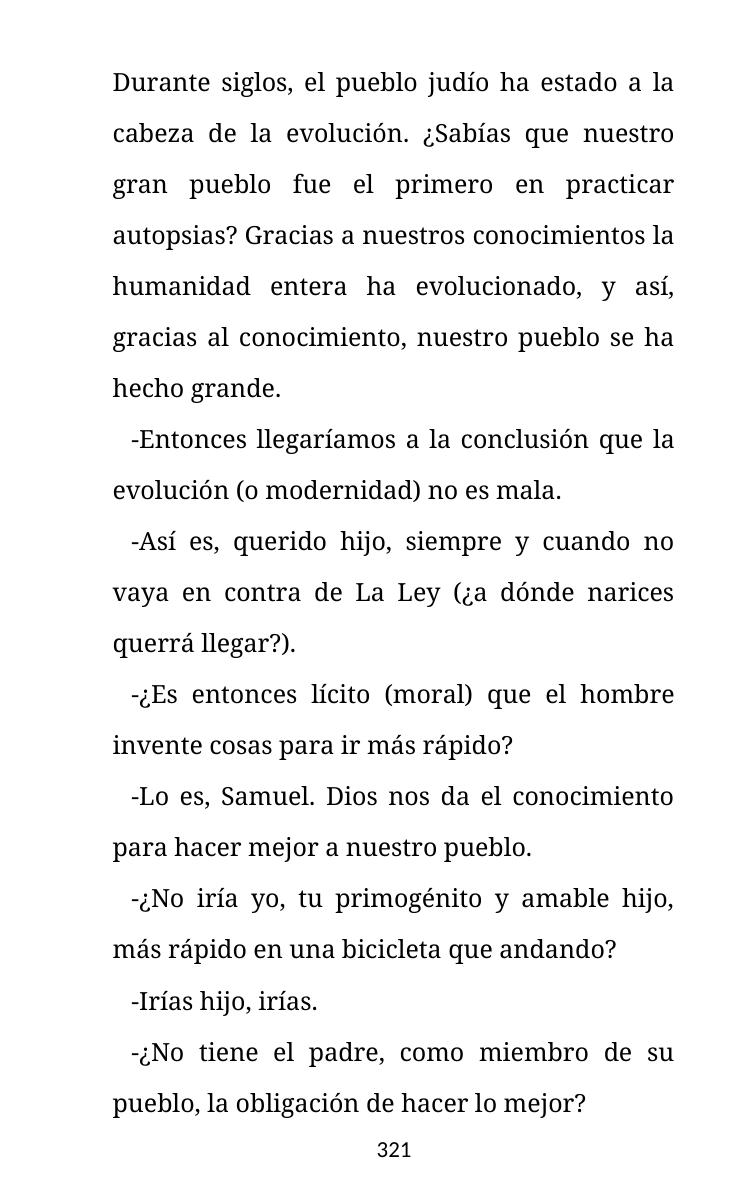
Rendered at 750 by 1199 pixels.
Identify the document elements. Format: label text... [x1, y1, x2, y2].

text -¿Es entonces lícito (moral) que el hombre invente cosas para ir más rápido? [112, 677, 675, 762]
text -Lo es, Samuel. Dios nos da el conocimiento para hacer mejor a nuestro pueblo. [112, 779, 675, 864]
text -¿No tiene el padre, como miembro de su pueblo, la obligación de hacer lo mejor? [112, 1034, 675, 1119]
text -¿No iría yo, tu primogénito y amable hijo, más rápido en una bicicleta que andando? [112, 881, 675, 966]
text -Irías hijo, irías. [112, 983, 675, 1017]
text -Así es, querido hijo, siempre y cuando no vaya en contra de La Ley (¿a dónde narices querrá llegar?). [112, 524, 675, 660]
text -Entonces llegaríamos a la conclusión que la evolución (o modernidad) no es mala. [112, 422, 675, 507]
